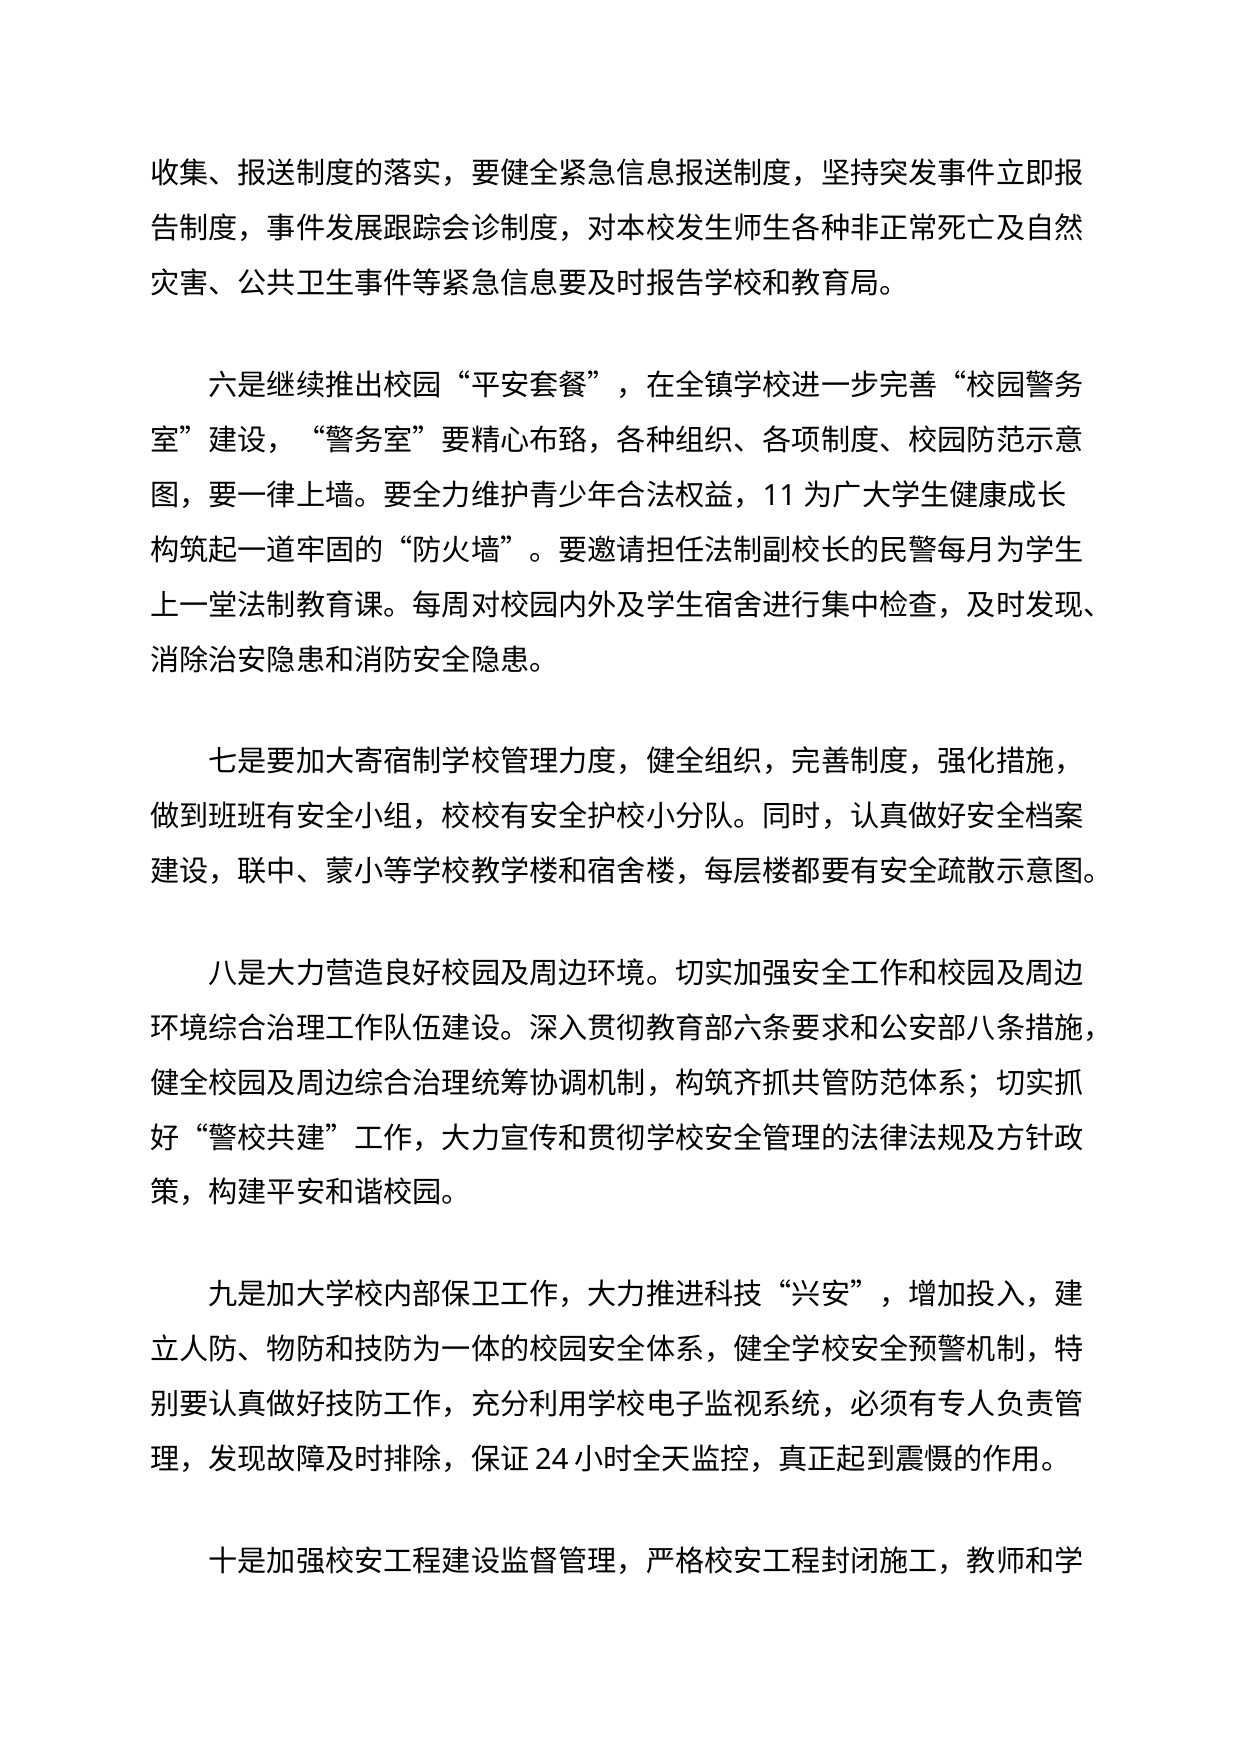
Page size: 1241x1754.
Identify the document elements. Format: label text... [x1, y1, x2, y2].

text 七是要加大寄宿制学校管理力度，健全组织，完善制度，强化措施，做到班班有安全小组，校校有安全护校小分队。同时，认真做好安全档案建设，联中、蒙小等学校教学楼和宿舍楼，每层楼都要有安全疏散示意图。 [150, 738, 1090, 890]
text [150, 150, 1090, 302]
text 六是继续推出校园“平安套餐”，在全镇学校进一步完善“校园警务室”建设，“警务室”要精心布臵，各种组织、各项制度、校园防范示意图，要一律上墙。要全力维护青少年合法权益，11 为广大学生健康成长构筑起一道牢固的“防火墙”。要邀请担任法制副校长的民警每月为学生上一堂法制教育课。每周对校园内外及学生宿舍进行集中检查，及时发现、消除治安隐患和消防安全隐患。 [150, 362, 1090, 678]
text 八是大力营造良好校园及周边环境。切实加强安全工作和校园及周边环境综合治理工作队伍建设。深入贯彻教育部六条要求和公安部八条措施，健全校园及周边综合治理统筹协调机制，构筑齐抓共管防范体系；切实抓好“警校共建”工作，大力宣传和贯彻学校安全管理的法律法规及方针政策，构建平安和谐校园。 [150, 949, 1090, 1211]
text 九是加大学校内部保卫工作，大力推进科技“兴安”，增加投入，建立人防、物防和技防为一体的校园安全体系，健全学校安全预警机制，特别要认真做好技防工作，充分利用学校电子监视系统，必须有专人负责管理，发现故障及时排除，保证24小时全天监控，真正起到震慑的作用。 [150, 1271, 1090, 1478]
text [150, 1537, 1090, 1580]
